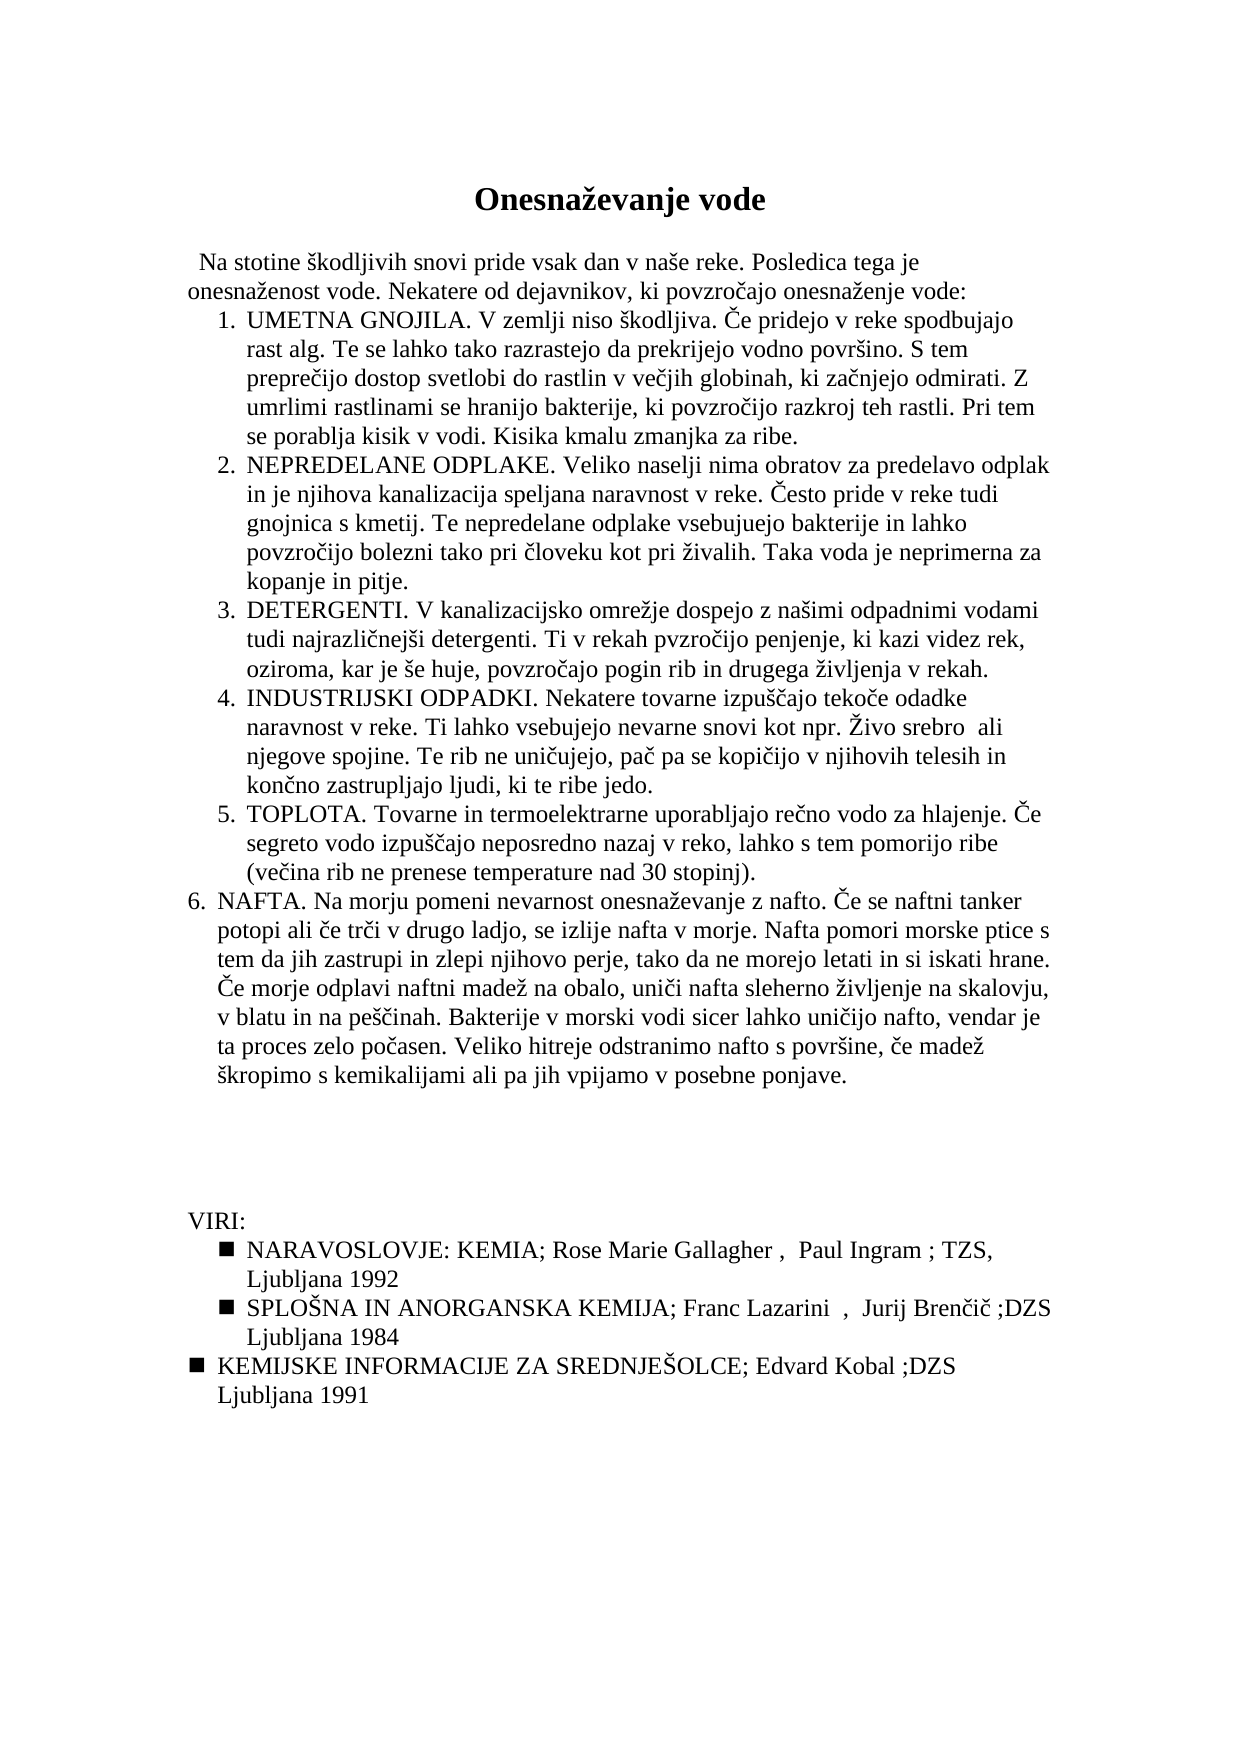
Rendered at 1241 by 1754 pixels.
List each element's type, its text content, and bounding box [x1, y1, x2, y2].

text Onesnaževanje vode [187, 179, 1053, 217]
list NARAVOSLOVJE: KEMIA; Rose Marie Gallagher , Paul Ingram ; TZS, Ljubljana 1992 [217, 1235, 1053, 1293]
list UMETNA GNOJILA. V zemlji niso škodljiva. Če pridejo v reke spodbujajo rast alg. Te se lahko tako razrastejo da prekrijejo vodno površino. S tem preprečijo dostop svetlobi do rastlin v večjih globinah, ki začnjejo odmirati. Z umrlimi rastlinami se hranijo bakterije, ki povzročijo razkroj teh rastli. Pri tem se porablja kisik v vodi. Kisika kmalu zmanjka za ribe. [217, 305, 1053, 450]
text Na stotine škodljivih snovi pride vsak dan v naše reke. Posledica tega je onesnaženost vode. Nekatere od dejavnikov, ki povzročajo onesnaženje vode: [187, 247, 1053, 305]
text VIRI: [187, 1206, 1053, 1235]
list TOPLOTA. Tovarne in termoelektrarne uporabljajo rečno vodo za hlajenje. Če segreto vodo izpuščajo neposredno nazaj v reko, lahko s tem pomorijo ribe (večina rib ne prenese temperature nad 30 stopinj). [217, 799, 1053, 886]
list NEPREDELANE ODPLAKE. Veliko naselji nima obratov za predelavo odplak in je njihova kanalizacija speljana naravnost v reke. Često pride v reke tudi gnojnica s kmetij. Te nepredelane odplake vsebujuejo bakterije in lahko povzročijo bolezni tako pri človeku kot pri živalih. Taka voda je neprimerna za kopanje in pitje. [217, 450, 1053, 595]
list NAFTA. Na morju pomeni nevarnost onesnaževanje z nafto. Če se naftni tanker potopi ali če trči v drugo ladjo, se izlije nafta v morje. Nafta pomori morske ptice s tem da jih zastrupi in zlepi njihovo perje, tako da ne morejo letati in si iskati hrane. Če morje odplavi naftni madež na obalo, uniči nafta sleherno življenje na skalovju, v blatu in na peščinah. Bakterije v morski vodi sicer lahko uničijo nafto, vendar je ta proces zelo počasen. Veliko hitreje odstranimo nafto s površine, če madež škropimo s kemikalijami ali pa jih vpijamo v posebne ponjave. [187, 886, 1053, 1089]
list SPLOŠNA IN ANORGANSKA KEMIJA; Franc Lazarini , Jurij Brenčič ;DZS Ljubljana 1984 [217, 1293, 1053, 1351]
list KEMIJSKE INFORMACIJE ZA SREDNJEŠOLCE; Edvard Kobal ;DZS Ljubljana 1991 [187, 1351, 1053, 1409]
list DETERGENTI. V kanalizacijsko omrežje dospejo z našimi odpadnimi vodami tudi najrazličnejši detergenti. Ti v rekah pvzročijo penjenje, ki kazi videz rek, oziroma, kar je še huje, povzročajo pogin rib in drugega življenja v rekah. [217, 595, 1053, 682]
list INDUSTRIJSKI ODPADKI. Nekatere tovarne izpuščajo tekoče odadke naravnost v reke. Ti lahko vsebujejo nevarne snovi kot npr. Živo srebro ali njegove spojine. Te rib ne uničujejo, pač pa se kopičijo v njihovih telesih in končno zastrupljajo ljudi, ki te ribe jedo. [217, 682, 1053, 799]
